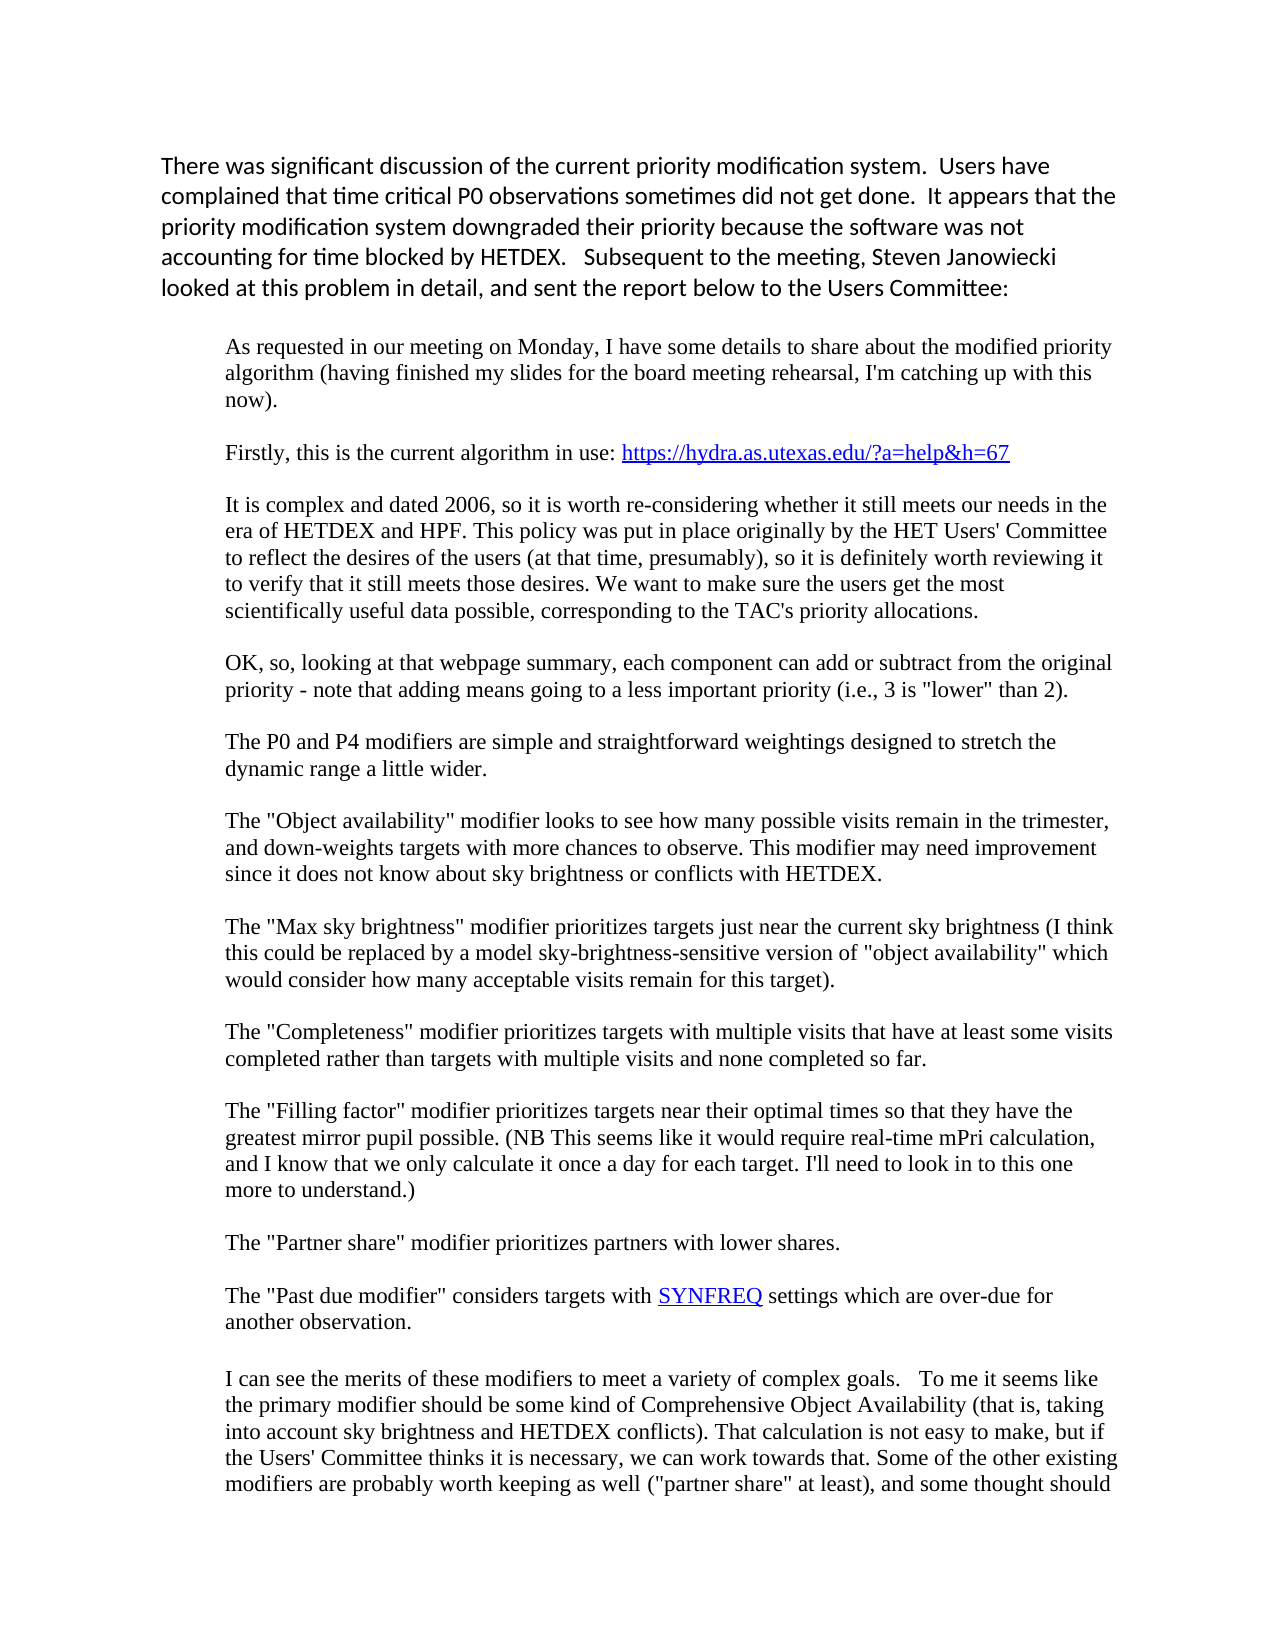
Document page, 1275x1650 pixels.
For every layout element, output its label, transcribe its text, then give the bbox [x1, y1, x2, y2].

text The "Max sky brightness" modifier prioritizes targets just near the current sky brightness (I think this could be replaced by a model sky-brightness-sensitive version of "object availability" which would consider how many acceptable visits remain for this target). [225, 913, 1125, 992]
text It is complex and dated 2006, so it is worth re-considering whether it still meets our needs in the era of HETDEX and HPF. This policy was put in place originally by the HET Users' Committee to reflect the desires of the users (at that time, presumably), so it is definitely worth reviewing it to verify that it still meets those desires. We want to make sure the users get the most scientifically useful data possible, corresponding to the TAC's priority allocations. [225, 491, 1125, 623]
text The "Completeness" modifier prioritizes targets with multiple visits that have at least some visits completed rather than targets with multiple visits and none completed so far. [225, 1018, 1125, 1071]
text The "Partner share" modifier prioritizes partners with lower shares. [225, 1229, 1125, 1256]
text The P0 and P4 modifiers are simple and straightforward weightings designed to stretch the dynamic range a little wider. [225, 728, 1125, 781]
text The "Filling factor" modifier prioritizes targets near their optimal times so that they have the greatest mirror pupil possible. (NB This seems like it would require real-time mPri calculation, and I know that we only calculate it once a day for each target. I'll need to look in to this one more to understand.) [225, 1097, 1125, 1203]
text The "Past due modifier" considers targets with SYNFREQ settings which are over-due for another observation. [225, 1282, 1125, 1334]
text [225, 1365, 1125, 1497]
text There was significant discussion of the current priority modification system. Users have complained that time critical P0 observations sometimes did not get done. It appears that the priority modification system downgraded their priority because the software was not accounting for time blocked by HETDEX. Subsequent to the meeting, Steven Janowiecki looked at this problem in detail, and sent the report below to the Users Committee: [161, 150, 1125, 303]
text As requested in our meeting on Monday, I have some details to share about the modified priority algorithm (having finished my slides for the board meeting rehearsal, I'm catching up with this now). [225, 333, 1125, 412]
text Firstly, this is the current algorithm in use: https://hydra.as.utexas.edu/?a=help&h=67 [225, 438, 1125, 465]
text The "Object availability" modifier looks to see how many possible visits remain in the trimester, and down-weights targets with more chances to observe. This modifier may need improvement since it does not know about sky brightness or conflicts with HETDEX. [225, 807, 1125, 887]
text OK, so, looking at that webpage summary, each component can add or subtract from the original priority - note that adding means going to a less important priority (i.e., 3 is "lower" than 2). [225, 649, 1125, 702]
